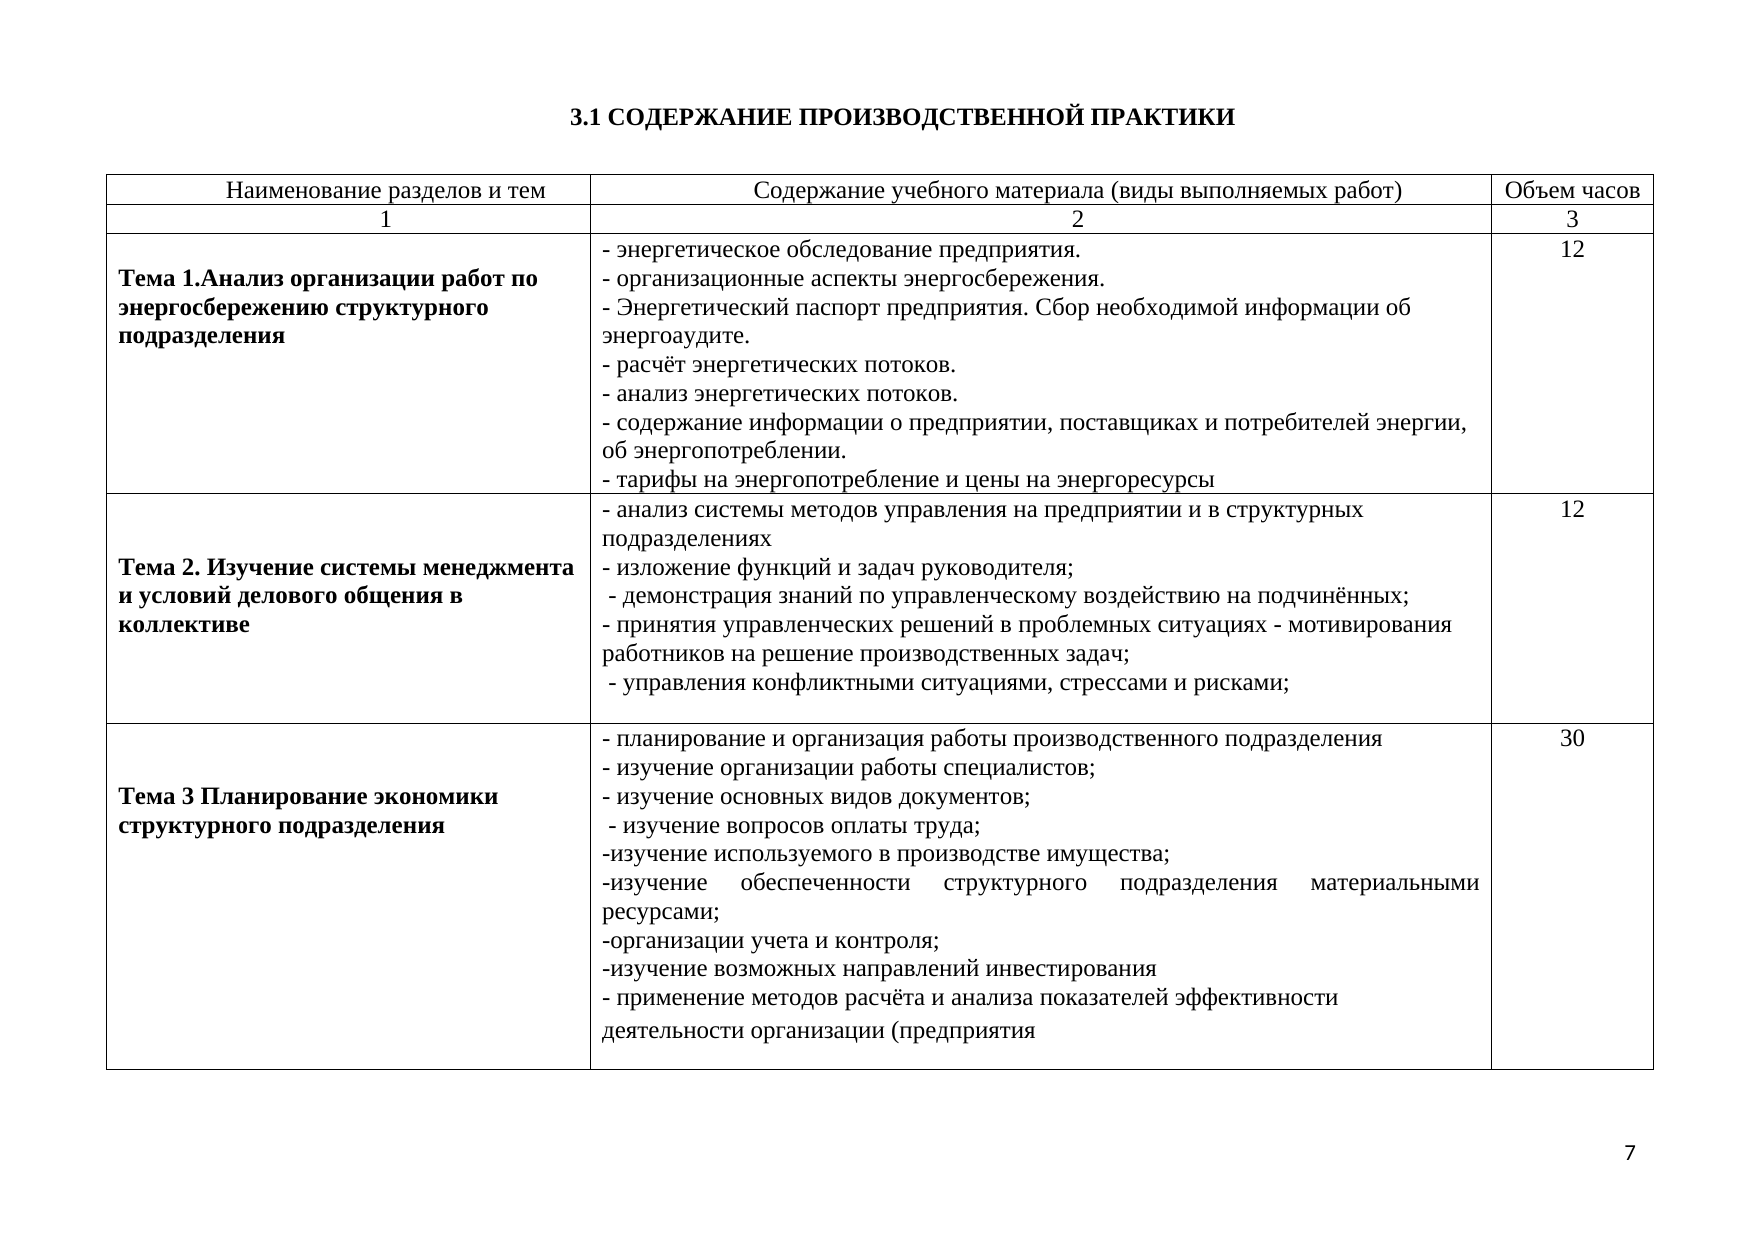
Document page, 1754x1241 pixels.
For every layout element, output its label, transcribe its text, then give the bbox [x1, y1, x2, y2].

table_cell Тема 1.Анализ организации работ по энергосбережению структурного подразделения [107, 234, 590, 493]
table_header Объем часов [1492, 175, 1653, 203]
table_header Наименование разделов и тем [107, 175, 590, 203]
table_cell - анализ системы методов управления на предприятии и в структурных подразделениях - изложение функций и задач руководителя; - демонстрация знаний по управленческому воздействию на подчинённых; - принятия управленческих решений в проблемных ситуациях - мотивирования работников на решение производственных задач; - управления конфликтными ситуациями, стрессами и рисками; [591, 494, 1491, 722]
table_cell 30 [1492, 724, 1653, 1068]
table_cell 3 [1492, 205, 1653, 233]
table_cell 2 [591, 205, 1491, 233]
table_cell - энергетическое обследование предприятия. - организационные аспекты энергосбережения. - Энергетический паспорт предприятия. Сбор необходимой информации об энергоаудите. - расчёт энергетических потоков. - анализ энергетических потоков. - содержание информации о предприятии, поставщиках и потребителей энергии, об энергопотреблении. - тарифы на энергопотребление и цены на энергоресурсы [591, 234, 1491, 493]
table_header Содержание учебного материала (виды выполняемых работ) [591, 175, 1491, 203]
table_cell 12 [1492, 494, 1653, 722]
table_cell Тема 2. Изучение системы менеджмента и условий делового общения в коллективе [107, 494, 590, 722]
table_cell 12 [1492, 234, 1653, 493]
table_cell 1 [107, 205, 590, 233]
list СОДЕРЖАНИЕ ПРОИЗВОДСТВЕННОЙ ПРАКТИКИ [170, 102, 1636, 131]
table_cell - планирование и организация работы производственного подразделения - изучение организации работы специалистов; - изучение основных видов документов; - изучение вопросов оплаты труда; -изучение используемого в производстве имущества; -изучение обеспеченности структурного подразделения материальными ресурсами; -организации учета и контроля; -изучение возможных направлений инвестирования - применение методов расчёта и анализа показателей эффективности деятельности организации (предприятия [591, 724, 1491, 1068]
